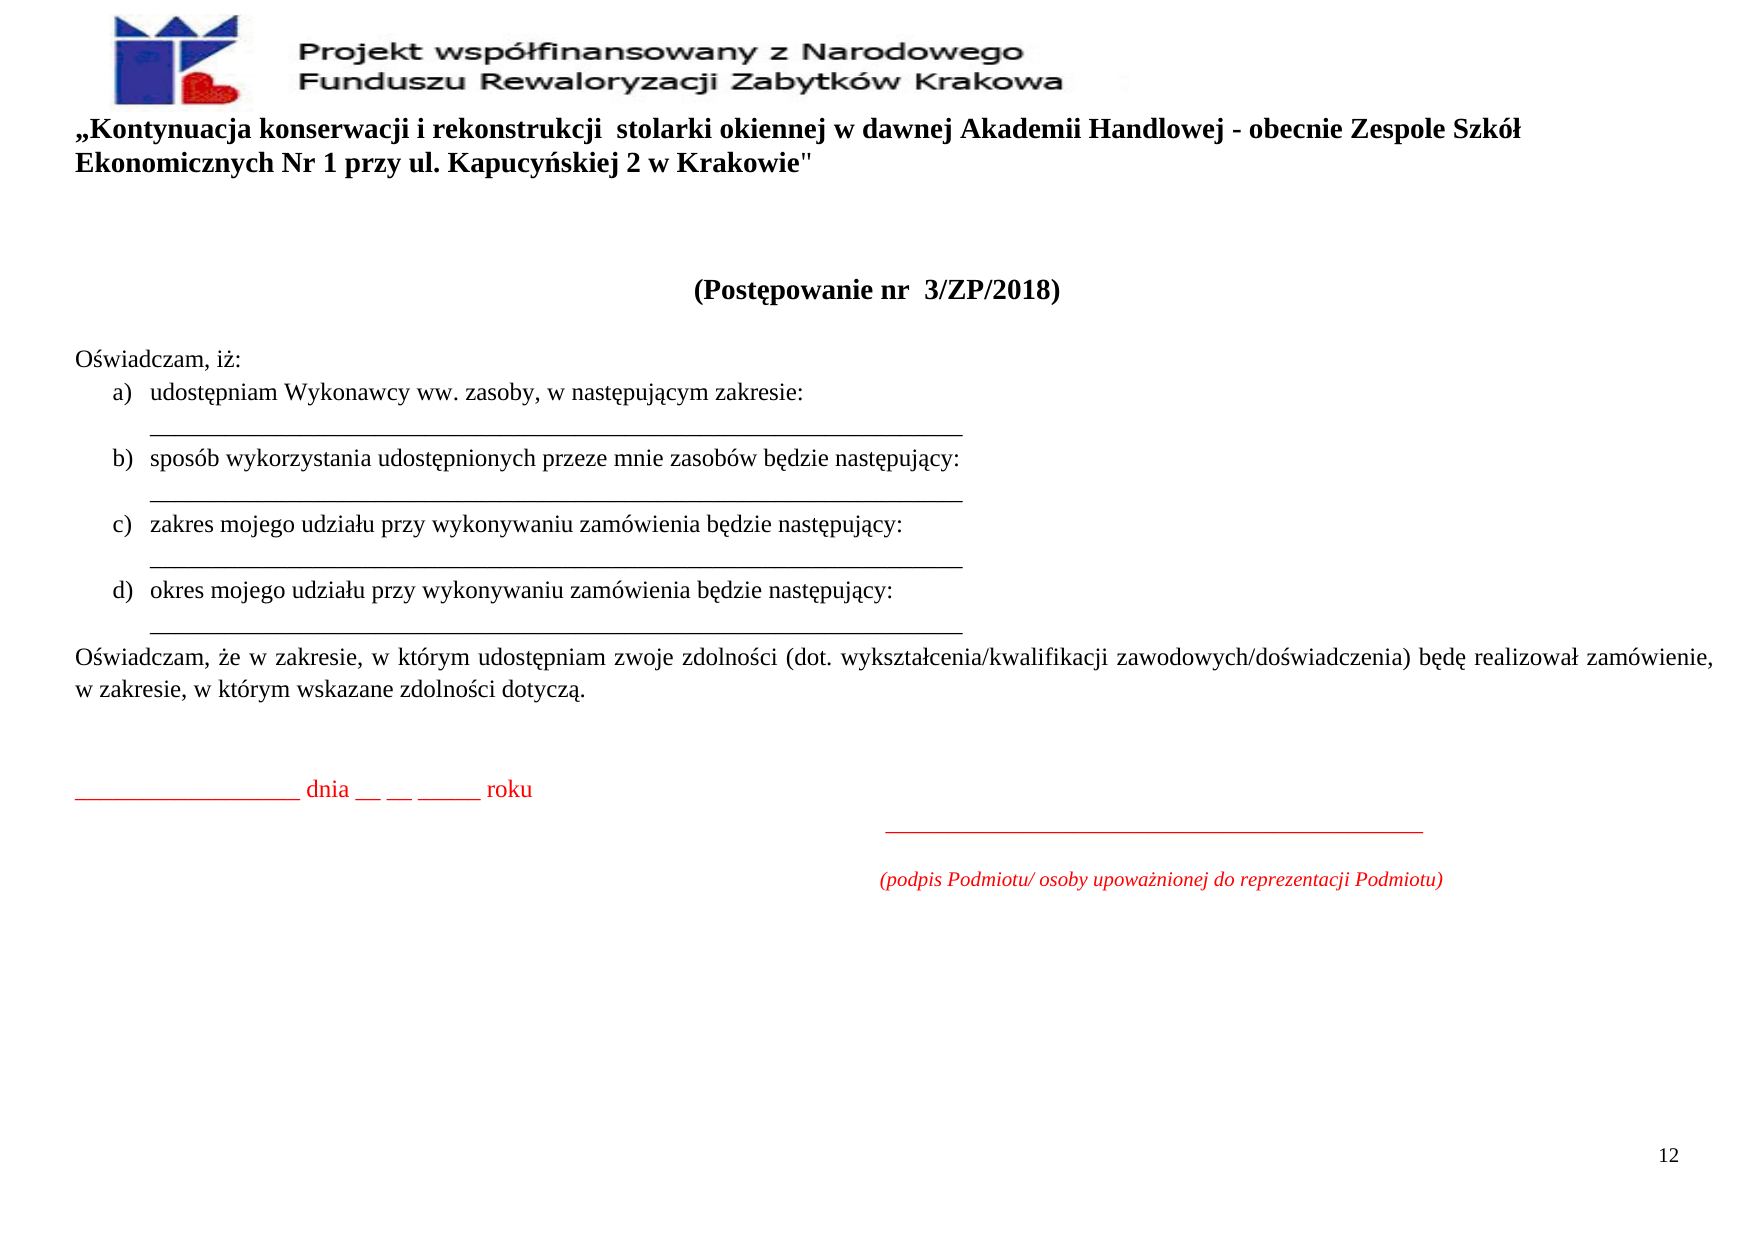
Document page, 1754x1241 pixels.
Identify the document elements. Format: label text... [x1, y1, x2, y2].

text (Postępowanie nr 3/ZP/2018) [75, 272, 1679, 306]
list udostępniam Wykonawcy ww. zasoby, w następującym zakresie: [112, 377, 1679, 406]
text „Kontynuacja konserwacji i rekonstrukcji stolarki okiennej w dawnej Akademii Handlowej - obecnie Zespole Szkół Ekonomicznych Nr 1 przy ul. Kapucyńskiej 2 w Krakowie" [75, 112, 1679, 179]
text _________________________________________________________________ [150, 476, 1679, 505]
text ___________________________________________ [370, 807, 1679, 835]
text (podpis Podmiotu/ osoby upoważnionej do reprezentacji Podmiotu) [370, 867, 1679, 891]
text _________________________________________________________________ [150, 542, 1679, 571]
text Oświadczam, że w zakresie, w którym udostępniam zwoje zdolności (dot. wykształcenia/kwalifikacji zawodowych/doświadczenia) będę realizował zamówienie, w zakresie, w którym wskazane zdolności dotyczą. [75, 642, 1714, 703]
text _________________________________________________________________ [150, 410, 1679, 439]
text Oświadczam, iż: [75, 344, 1649, 373]
list sposób wykorzystania udostępnionych przeze mnie zasobów będzie następujący: [112, 443, 1649, 472]
text _________________________________________________________________ [150, 608, 1679, 637]
picture [75, 14, 1136, 112]
text __________________ dnia __ __ _____ roku [75, 774, 1714, 802]
list okres mojego udziału przy wykonywaniu zamówienia będzie następujący: [112, 576, 1649, 604]
list zakres mojego udziału przy wykonywaniu zamówienia będzie następujący: [112, 509, 1649, 538]
